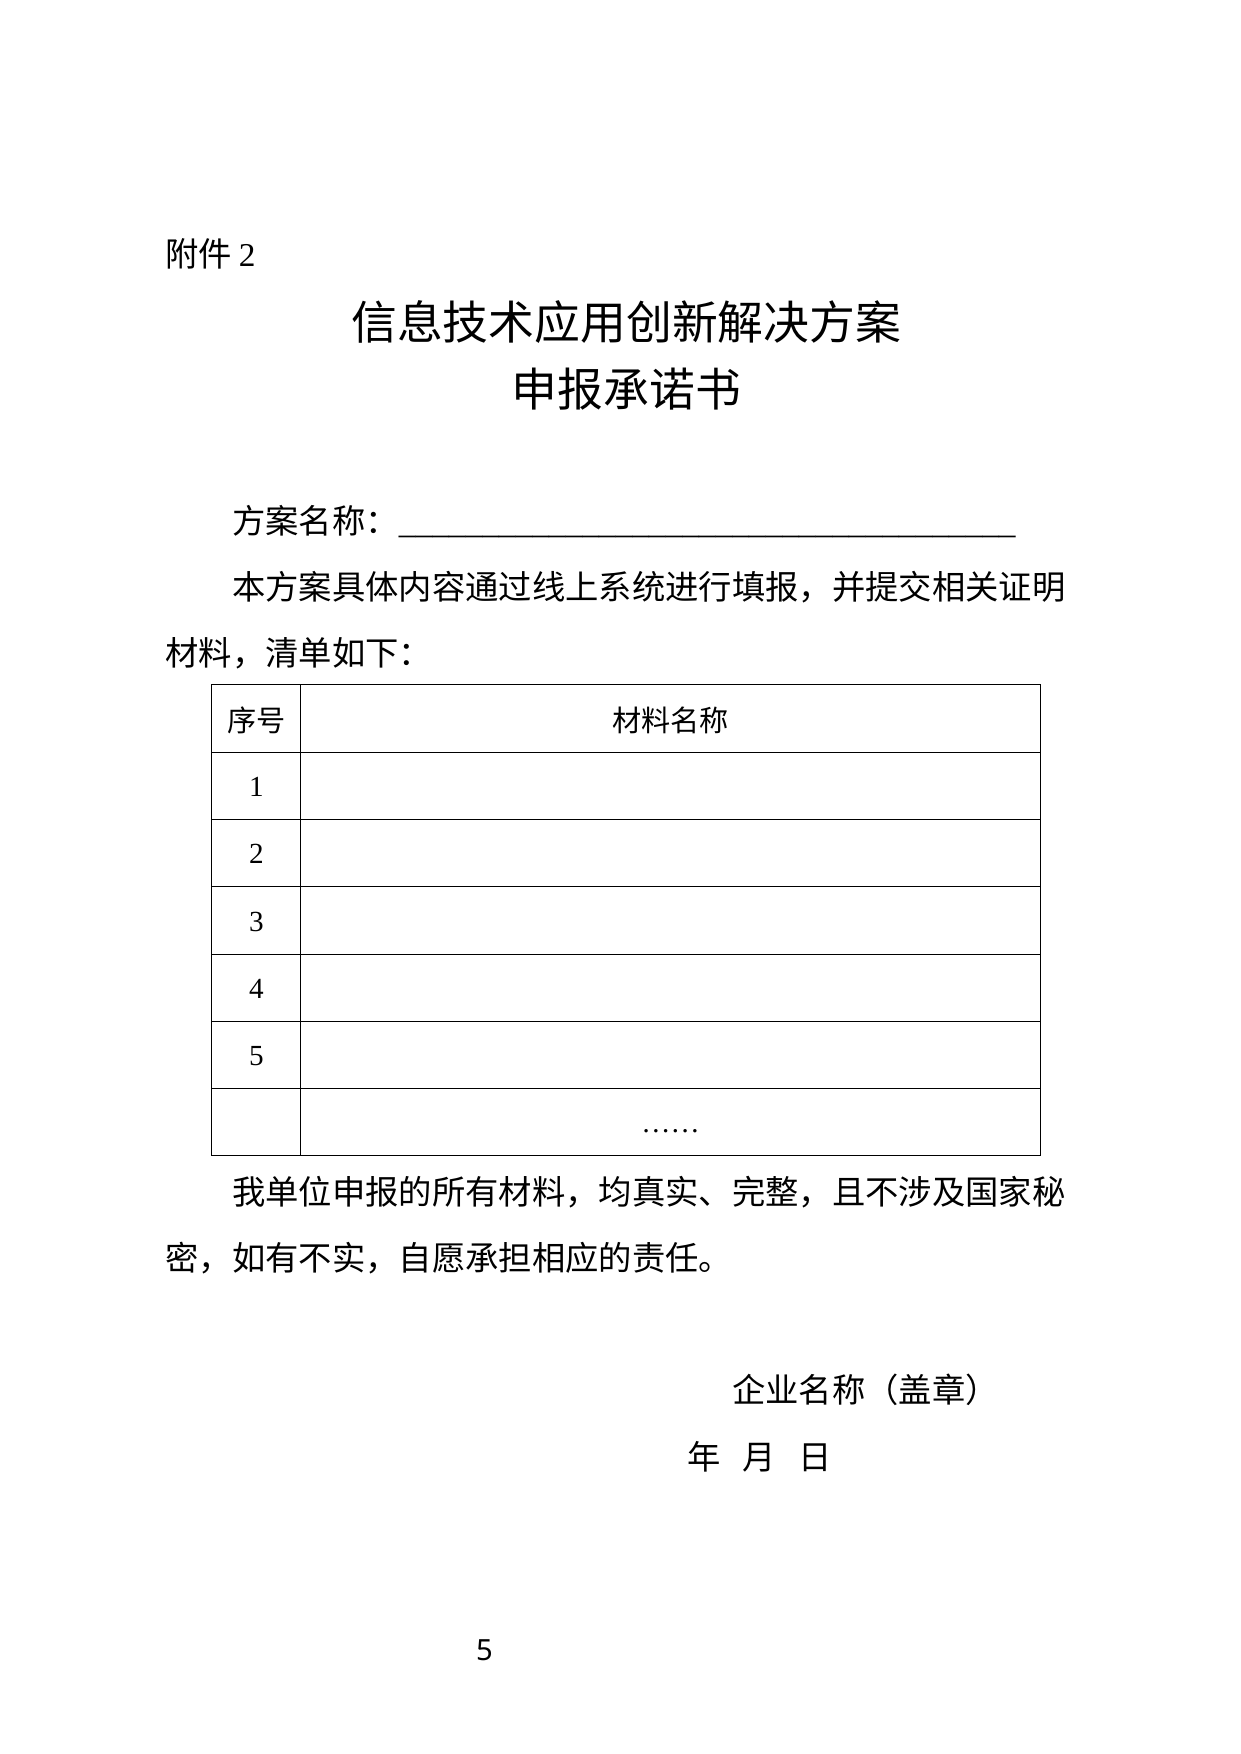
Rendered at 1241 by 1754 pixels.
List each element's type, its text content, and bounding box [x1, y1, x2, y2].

table_header 材料名称 [301, 685, 1040, 752]
table_cell 3 [212, 887, 300, 953]
text 信息技术应用创新解决方案 [165, 287, 1087, 353]
table_cell 5 [212, 1022, 300, 1088]
text 企业名称（盖章） [165, 1355, 1087, 1421]
text 我单位申报的所有材料，均真实、完整，且不涉及国家秘密，如有不实，自愿承担相应的责任。 [165, 1156, 1087, 1289]
text 申报承诺书 [165, 353, 1087, 419]
text 附件2 [165, 220, 1087, 287]
table_cell …… [301, 1089, 1040, 1155]
table_cell [212, 1089, 300, 1155]
text 年 月 日 [165, 1421, 1087, 1488]
table_cell [301, 955, 1040, 1021]
table_cell [301, 753, 1040, 819]
table_cell [301, 1022, 1040, 1088]
table_cell 2 [212, 820, 300, 886]
text 方案名称：_____________________________________ [165, 486, 1087, 552]
text 本方案具体内容通过线上系统进行填报，并提交相关证明材料，清单如下： [165, 552, 1087, 684]
table_cell [301, 820, 1040, 886]
table_header 序号 [212, 685, 300, 752]
table_cell 1 [212, 753, 300, 819]
table_cell [301, 887, 1040, 953]
table_cell 4 [212, 955, 300, 1021]
